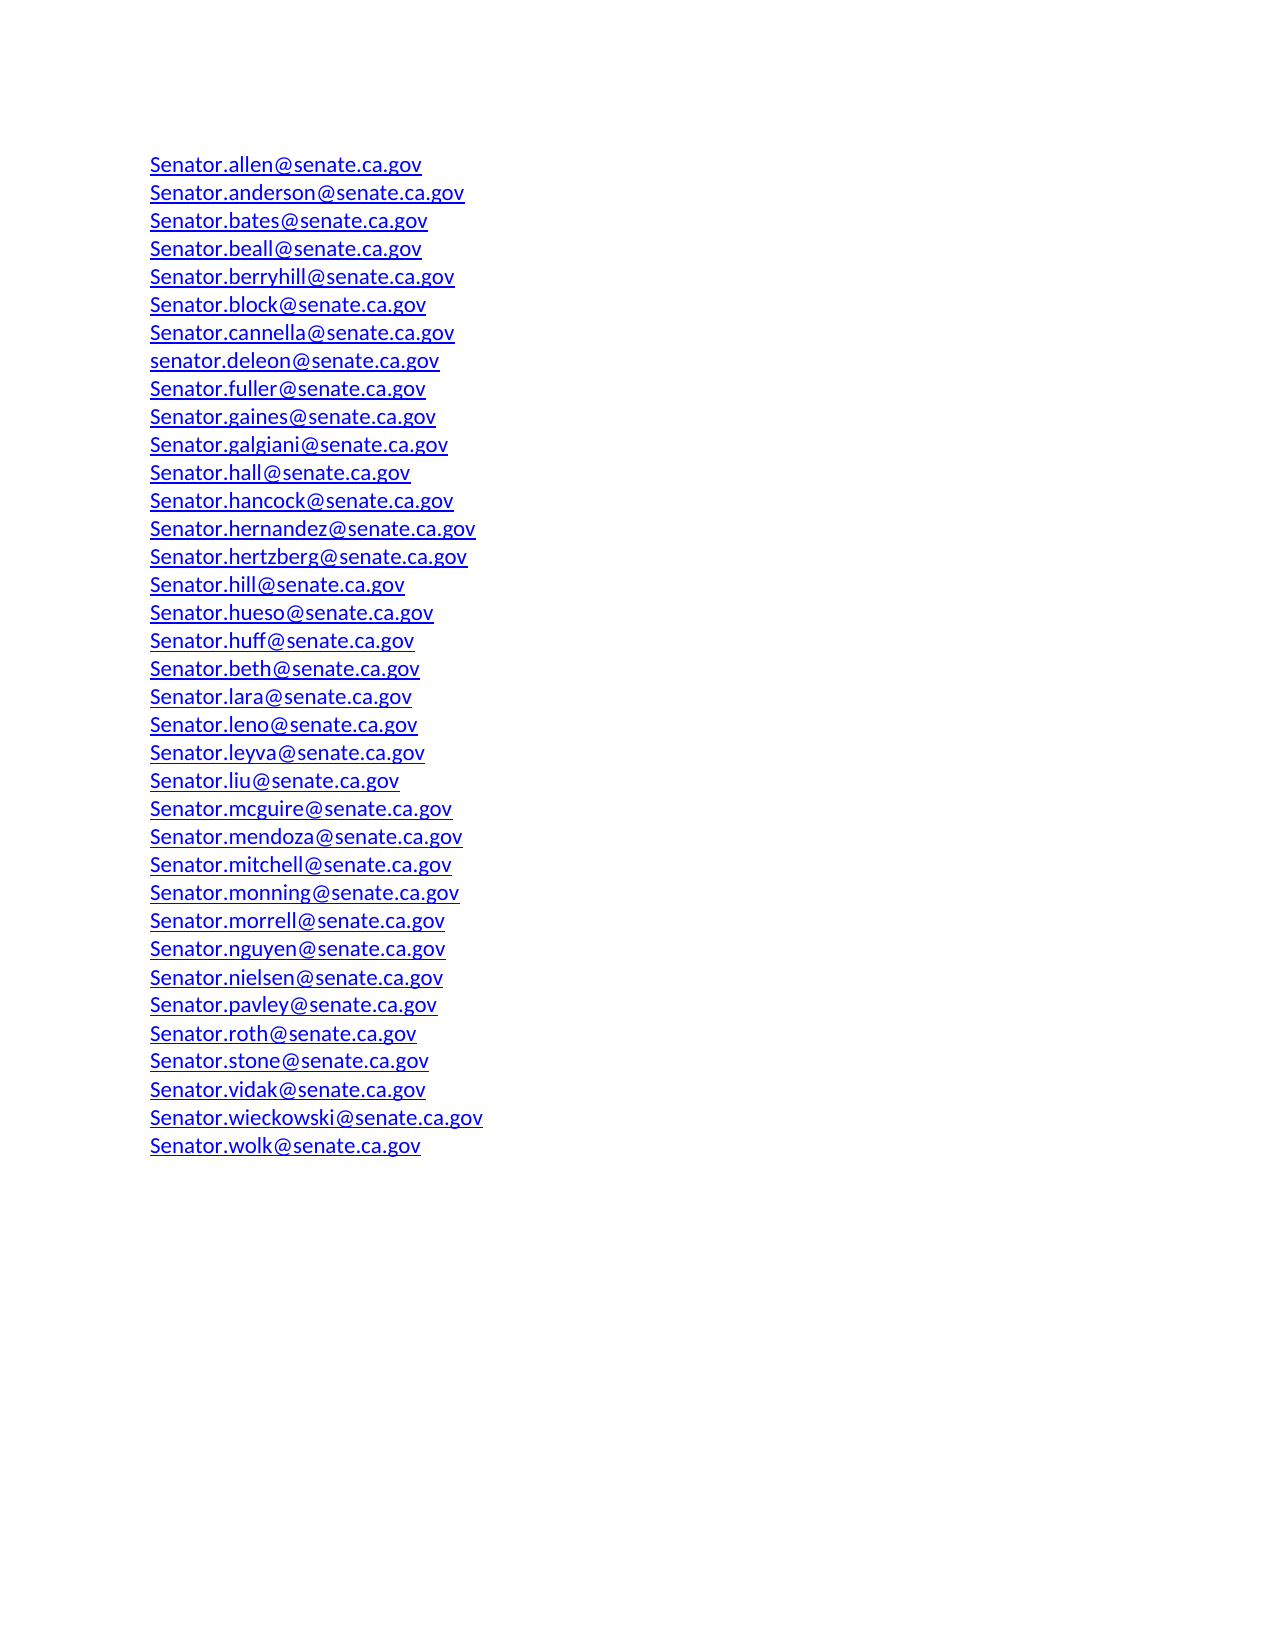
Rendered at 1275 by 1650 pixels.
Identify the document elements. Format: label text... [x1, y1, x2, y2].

text Senator.hall@senate.ca.gov [150, 458, 1125, 486]
text Senator.mendoza@senate.ca.gov [150, 822, 1125, 851]
text Senator.cannella@senate.ca.gov [150, 318, 1125, 346]
text Senator.leno@senate.ca.gov [150, 710, 1125, 738]
text Senator.fuller@senate.ca.gov [150, 374, 1125, 402]
text Senator.bates@senate.ca.gov [150, 206, 1125, 234]
text Senator.hancock@senate.ca.gov [150, 486, 1125, 514]
text Senator.wieckowski@senate.ca.gov [150, 1103, 1125, 1131]
text Senator.mitchell@senate.ca.gov [150, 851, 1125, 878]
text Senator.lara@senate.ca.gov [150, 682, 1125, 710]
text Senator.vidak@senate.ca.gov [150, 1075, 1125, 1103]
text Senator.hertzberg@senate.ca.gov [150, 542, 1125, 570]
text Senator.leyva@senate.ca.gov [150, 738, 1125, 766]
text Senator.anderson@senate.ca.gov [150, 178, 1125, 206]
text Senator.gaines@senate.ca.gov [150, 402, 1125, 430]
text Senator.hueso@senate.ca.gov [150, 598, 1125, 626]
text Senator.wolk@senate.ca.gov [150, 1131, 1125, 1159]
text Senator.liu@senate.ca.gov [150, 766, 1125, 794]
text Senator.nguyen@senate.ca.gov [150, 934, 1125, 963]
text Senator.pavley@senate.ca.gov [150, 991, 1125, 1019]
text Senator.roth@senate.ca.gov [150, 1019, 1125, 1047]
text Senator.nielsen@senate.ca.gov [150, 963, 1125, 991]
text Senator.monning@senate.ca.gov [150, 878, 1125, 907]
text Senator.allen@senate.ca.gov [150, 150, 1125, 178]
text Senator.morrell@senate.ca.gov [150, 907, 1125, 934]
text senator.deleon@senate.ca.gov [150, 346, 1125, 374]
text Senator.block@senate.ca.gov [150, 290, 1125, 318]
text Senator.beth@senate.ca.gov [150, 654, 1125, 682]
text Senator.galgiani@senate.ca.gov [150, 430, 1125, 458]
text Senator.huff@senate.ca.gov [150, 626, 1125, 654]
text Senator.hill@senate.ca.gov [150, 570, 1125, 598]
text Senator.beall@senate.ca.gov [150, 234, 1125, 262]
text Senator.mcguire@senate.ca.gov [150, 794, 1125, 822]
text Senator.berryhill@senate.ca.gov [150, 262, 1125, 290]
text Senator.stone@senate.ca.gov [150, 1047, 1125, 1075]
text Senator.hernandez@senate.ca.gov [150, 514, 1125, 542]
